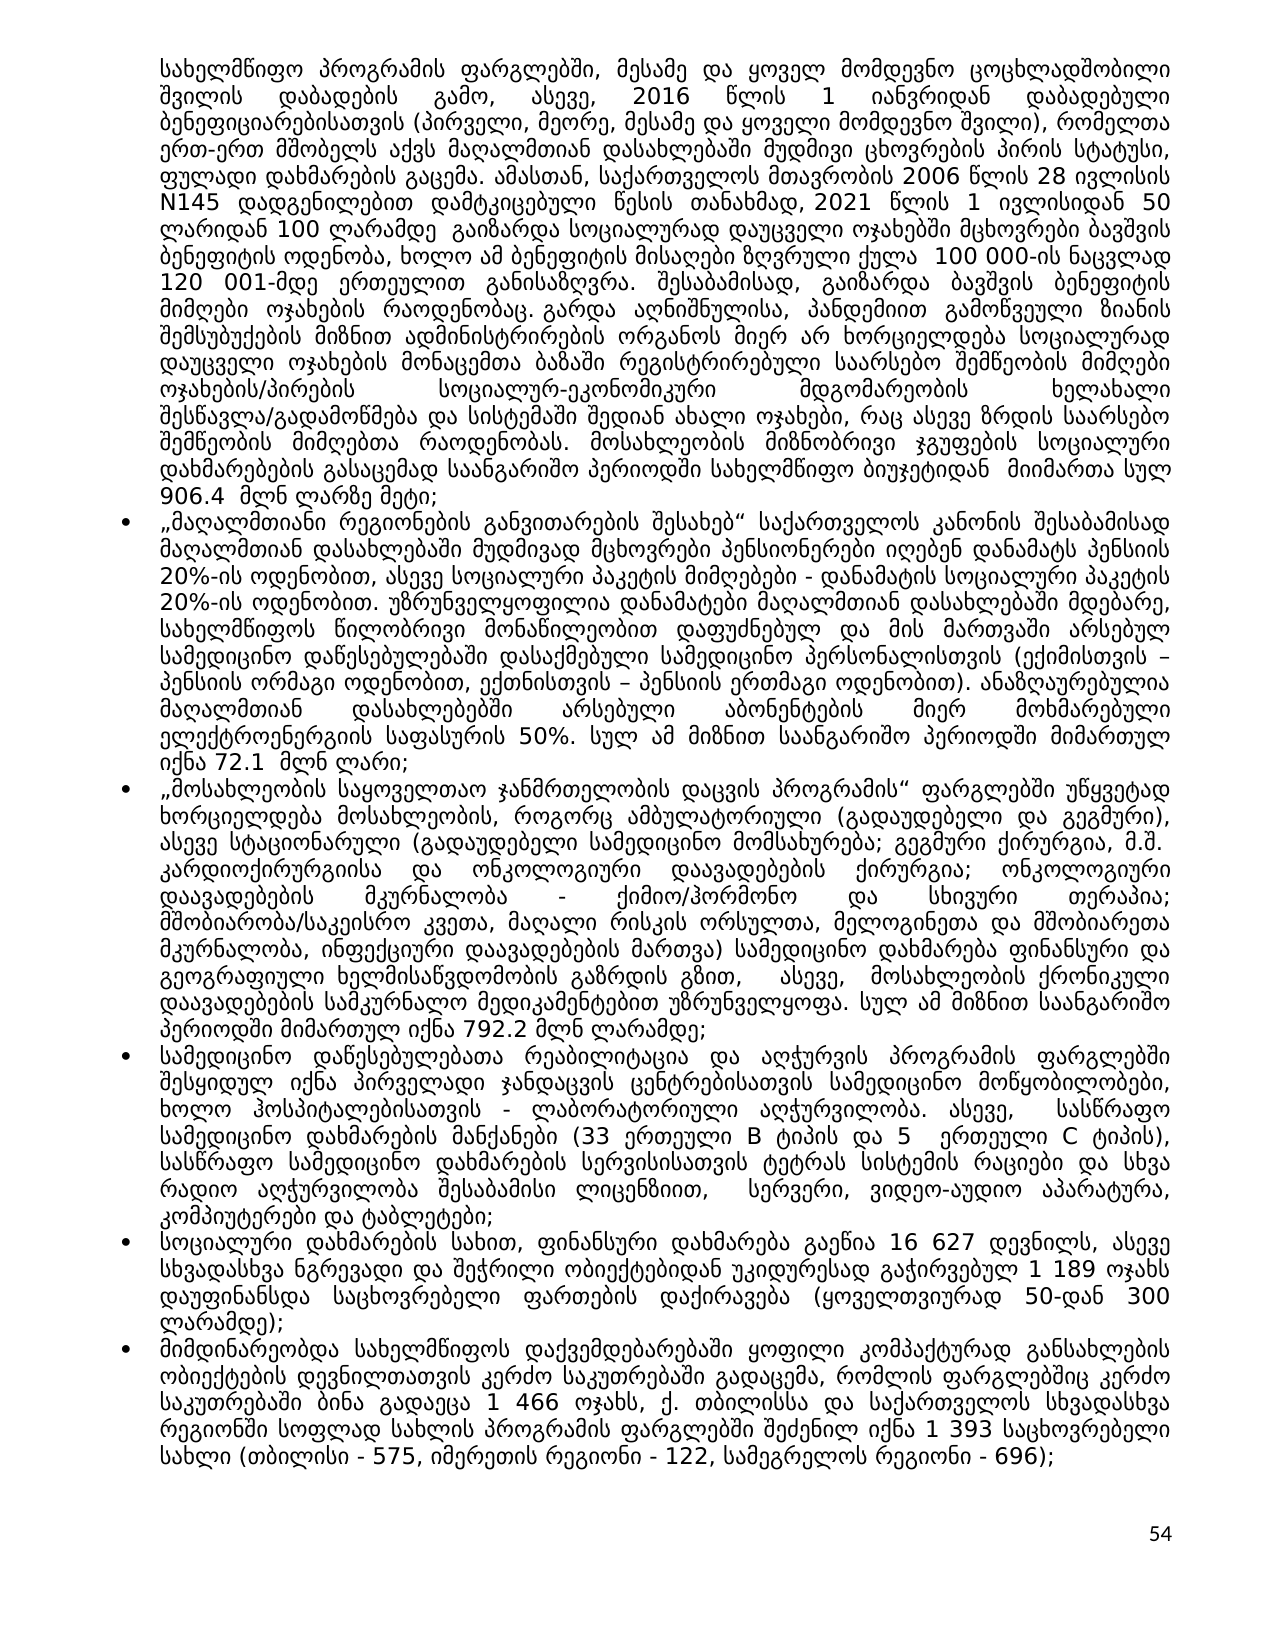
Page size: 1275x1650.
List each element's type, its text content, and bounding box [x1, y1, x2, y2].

list სოციალური დახმარების სახით, ფინანსური დახმარება გაეწია 16 627 დევნილს, ასევე სხვადასხვა ნგრევადი და შეჭრილი ობიექტებიდან უკიდურესად გაჭირვებულ 1 189 ოჯახს დაუფინანსდა საცხოვრებელი ფართების დაქირავება (ყოველთვიურად 50-დან 300 ლარამდე); [122, 1229, 1172, 1336]
list „მოსახლეობის საყოველთაო ჯანმრთელობის დაცვის პროგრამის“ ფარგლებში უწყვეტად ხორციელდება მოსახლეობის, როგორც ამბულატორიული (გადაუდებელი და გეგმური), ასევე სტაციონარული (გადაუდებელი სამედიცინო მომსახურება; გეგმური ქირურგია, მ.შ. კარდიოქირურგიისა და ონკოლოგიური დაავადებების ქირურგია; ონკოლოგიური დაავადებების მკურნალობა - ქიმიო/ჰორმონო და სხივური თერაპია; მშობიარობა/საკეისრო კვეთა, მაღალი რისკის ორსულთა, მელოგინეთა და მშობიარეთა მკურნალობა, ინფექციური დაავადებების მართვა) სამედიცინო დახმარება ფინანსური და გეოგრაფიული ხელმისაწვდომობის გაზრდის გზით, ასევე, მოსახლეობის ქრონიკული დაავადებების სამკურნალო მედიკამენტებით უზრუნველყოფა. სულ ამ მიზნით საანგარიშო პერიოდში მიმართულ იქნა 792.2 მლნ ლარამდე; [122, 776, 1172, 1043]
list მიმდინარეობდა სახელმწიფოს დაქვემდებარებაში ყოფილი კომპაქტურად განსახლების ობიექტების დევნილთათვის კერძო საკუთრებაში გადაცემა, რომლის ფარგლებშიც კერძო საკუთრებაში ბინა გადაეცა 1 466 ოჯახს, ქ. თბილისსა და საქართველოს სხვადასხვა რეგიონში სოფლად სახლის პროგრამის ფარგლებში შეძენილ იქნა 1 393 საცხოვრებელი სახლი (თბილისი - 575, იმერეთის რეგიონი - 122, სამეგრელოს რეგიონი - 696); [122, 1336, 1172, 1469]
list „მაღალმთიანი რეგიონების განვითარების შესახებ“ საქართველოს კანონის შესაბამისად მაღალმთიან დასახლებაში მუდმივად მცხოვრები პენსიონერები იღებენ დანამატს პენსიის 20%-ის ოდენობით, ასევე სოციალური პაკეტის მიმღებები - დანამატის სოციალური პაკეტის 20%-ის ოდენობით. უზრუნველყოფილია დანამატები მაღალმთიან დასახლებაში მდებარე, სახელმწიფოს წილობრივი მონაწილეობით დაფუძნებულ და მის მართვაში არსებულ სამედიცინო დაწესებულებაში დასაქმებული სამედიცინო პერსონალისთვის (ექიმისთვის – პენსიის ორმაგი ოდენობით, ექთნისთვის – პენსიის ერთმაგი ოდენობით). ანაზღაურებულია მაღალმთიან დასახლებებში არსებული აბონენტების მიერ მოხმარებული ელექტროენერგიის საფასურის 50%. სულ ამ მიზნით საანგარიშო პერიოდში მიმართულ იქნა 72.1 მლნ ლარი; [122, 509, 1172, 776]
list სამედიცინო დაწესებულებათა რეაბილიტაცია და აღჭურვის პროგრამის ფარგლებში შესყიდულ იქნა პირველადი ჯანდაცვის ცენტრებისათვის სამედიცინო მოწყობილობები, ხოლო ჰოსპიტალებისათვის - ლაბორატორიული აღჭურვილობა. ასევე, სასწრაფო სამედიცინო დახმარების მანქანები (33 ერთეული B ტიპის და 5 ერთეული C ტიპის), სასწრაფო სამედიცინო დახმარების სერვისისათვის ტეტრას სისტემის რაციები და სხვა რადიო აღჭურვილობა შესაბამისი ლიცენზიით, სერვერი, ვიდეო-აუდიო აპარატურა, კომპიუტერები და ტაბლეტები; [122, 1043, 1172, 1229]
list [122, 56, 1172, 509]
